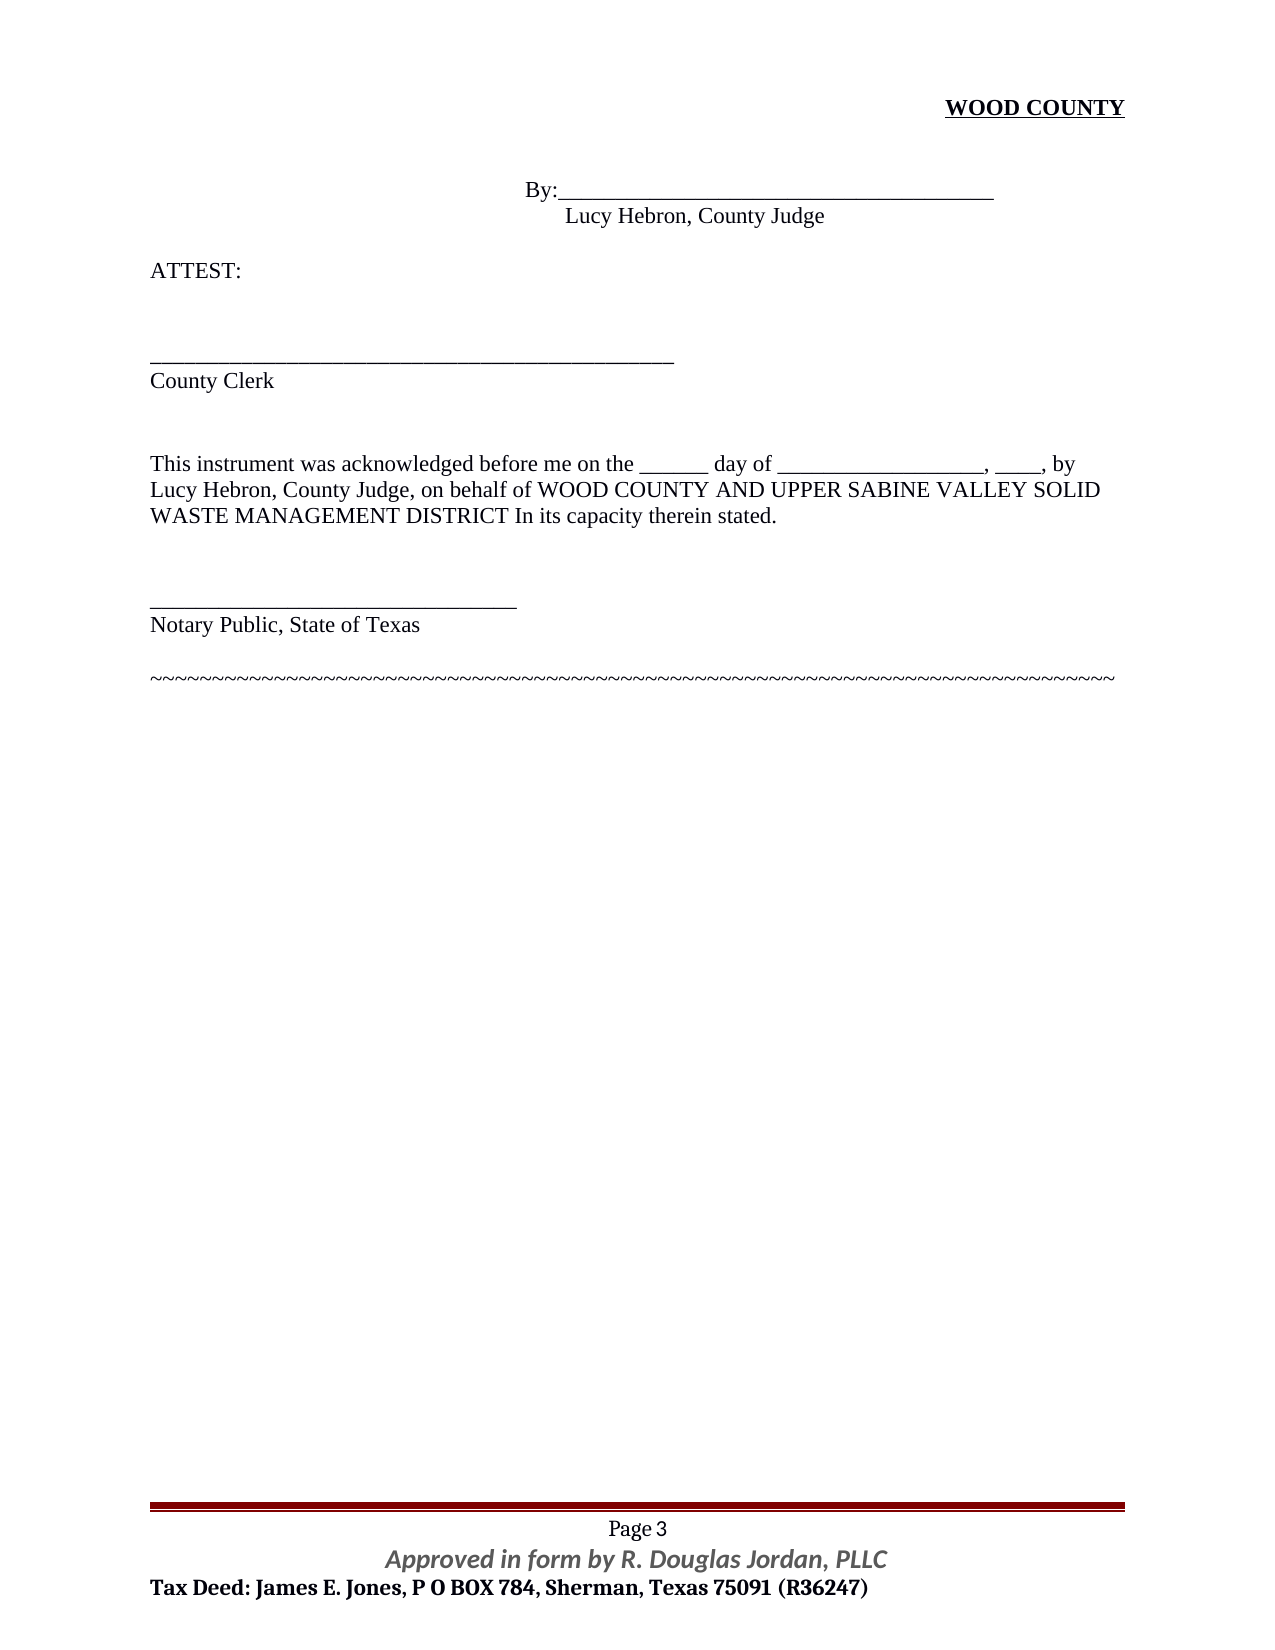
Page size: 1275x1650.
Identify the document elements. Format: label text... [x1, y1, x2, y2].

text ________________________________ [150, 585, 1125, 611]
text ATTEST: [150, 257, 1125, 283]
text County Clerk [150, 367, 1125, 394]
text ~~~~~~~~~~~~~~~~~~~~~~~~~~~~~~~~~~~~~~~~~~~~~~~~~~~~~~~~~~~~~~~~~~~~~~~~~~~~~~ [150, 666, 1125, 692]
text Lucy Hebron, County Judge [525, 202, 1125, 229]
text Notary Public, State of Texas [150, 611, 1125, 637]
text ______________________________________________ [150, 339, 1125, 367]
text WOOD COUNTY [150, 94, 1125, 120]
text This instrument was acknowledged before me on the ______ day of __________________, ____, by Lucy Hebron, County Judge, on behalf of WOOD COUNTY AND UPPER SABINE VALLEY SOLID WASTE MANAGEMENT DISTRICT In its capacity therein stated. [150, 450, 1125, 529]
text By:______________________________________ [525, 176, 1125, 202]
